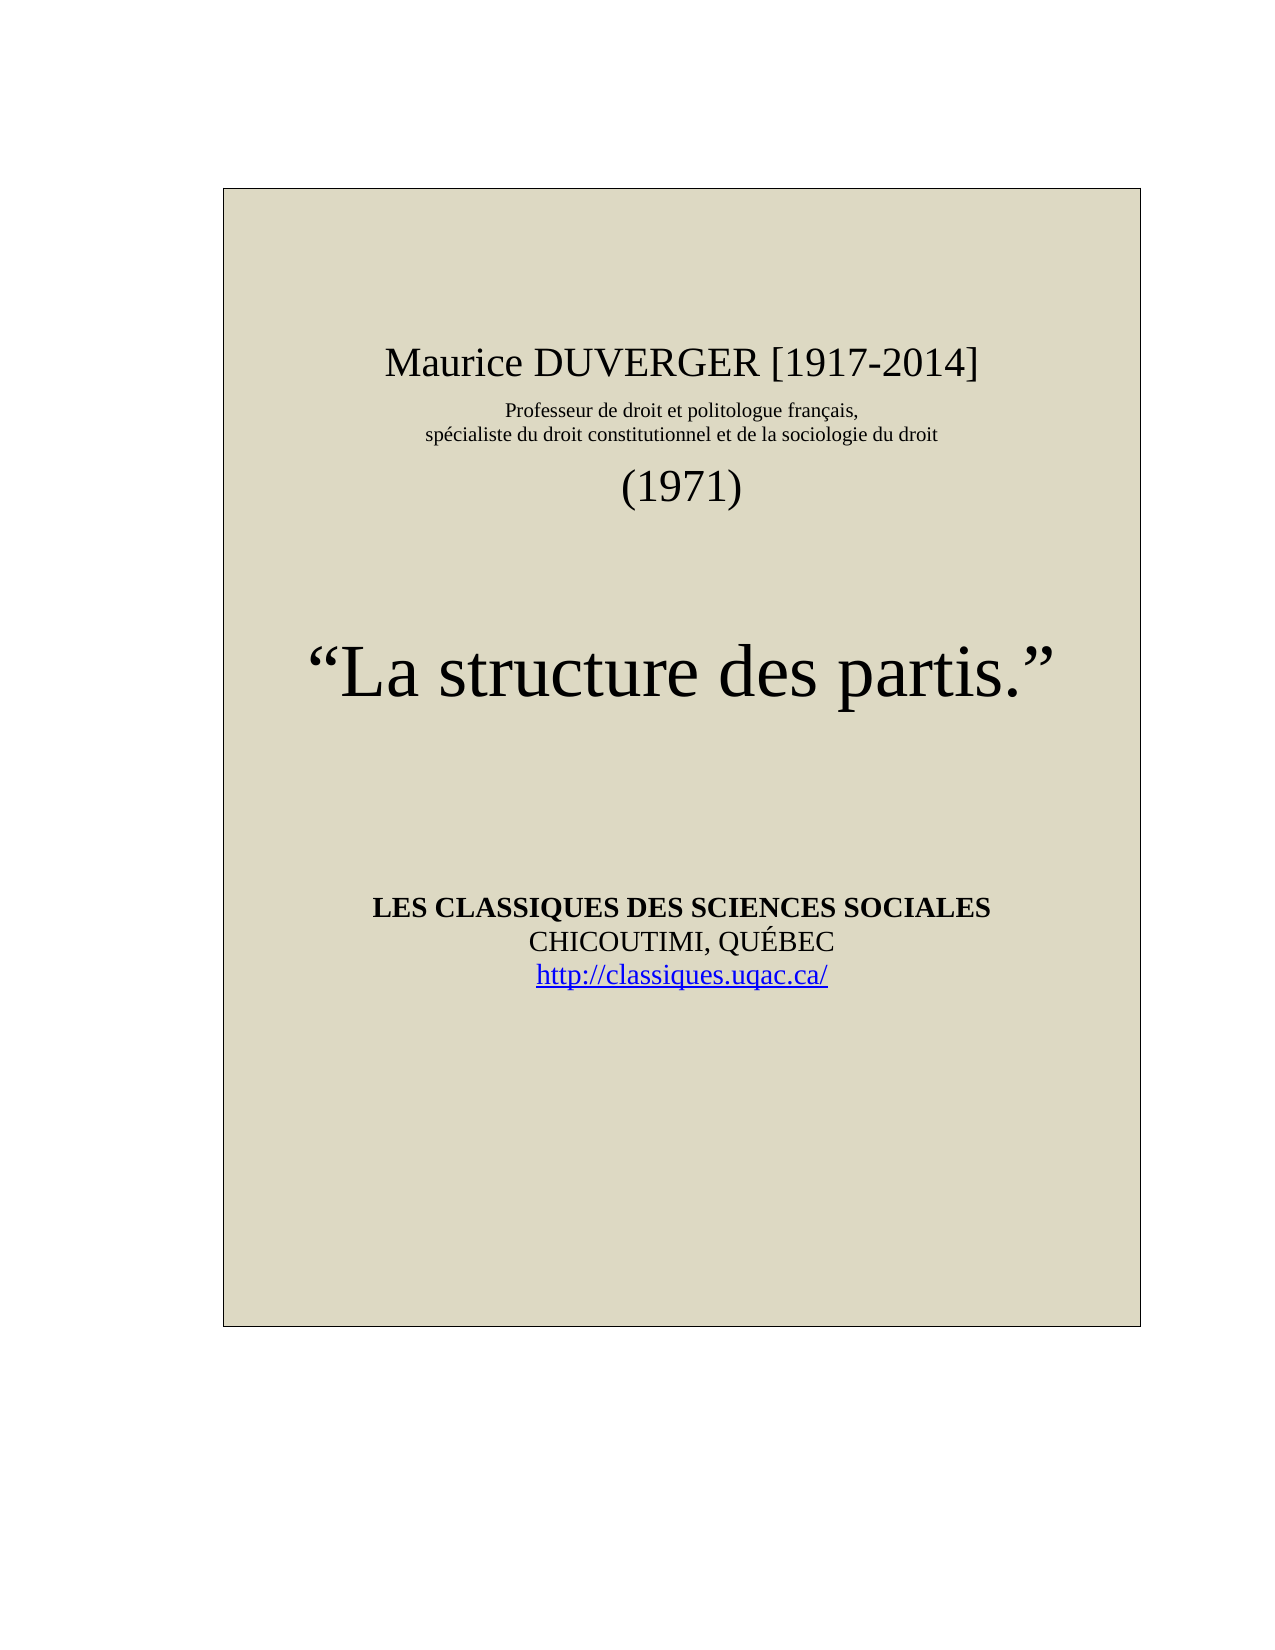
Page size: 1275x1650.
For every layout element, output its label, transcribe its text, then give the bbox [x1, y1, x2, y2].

table_header Maurice DUVERGER [1917-2014] Professeur de droit et politologue français, spécialiste du droit constitutionnel et de la sociologie du droit (1971) “La structure des partis.” LES CLASSIQUES DES SCIENCES SOCIALES CHICOUTIMI, QUÉBEC http://classiques.uqac.ca/ [224, 189, 1140, 1326]
